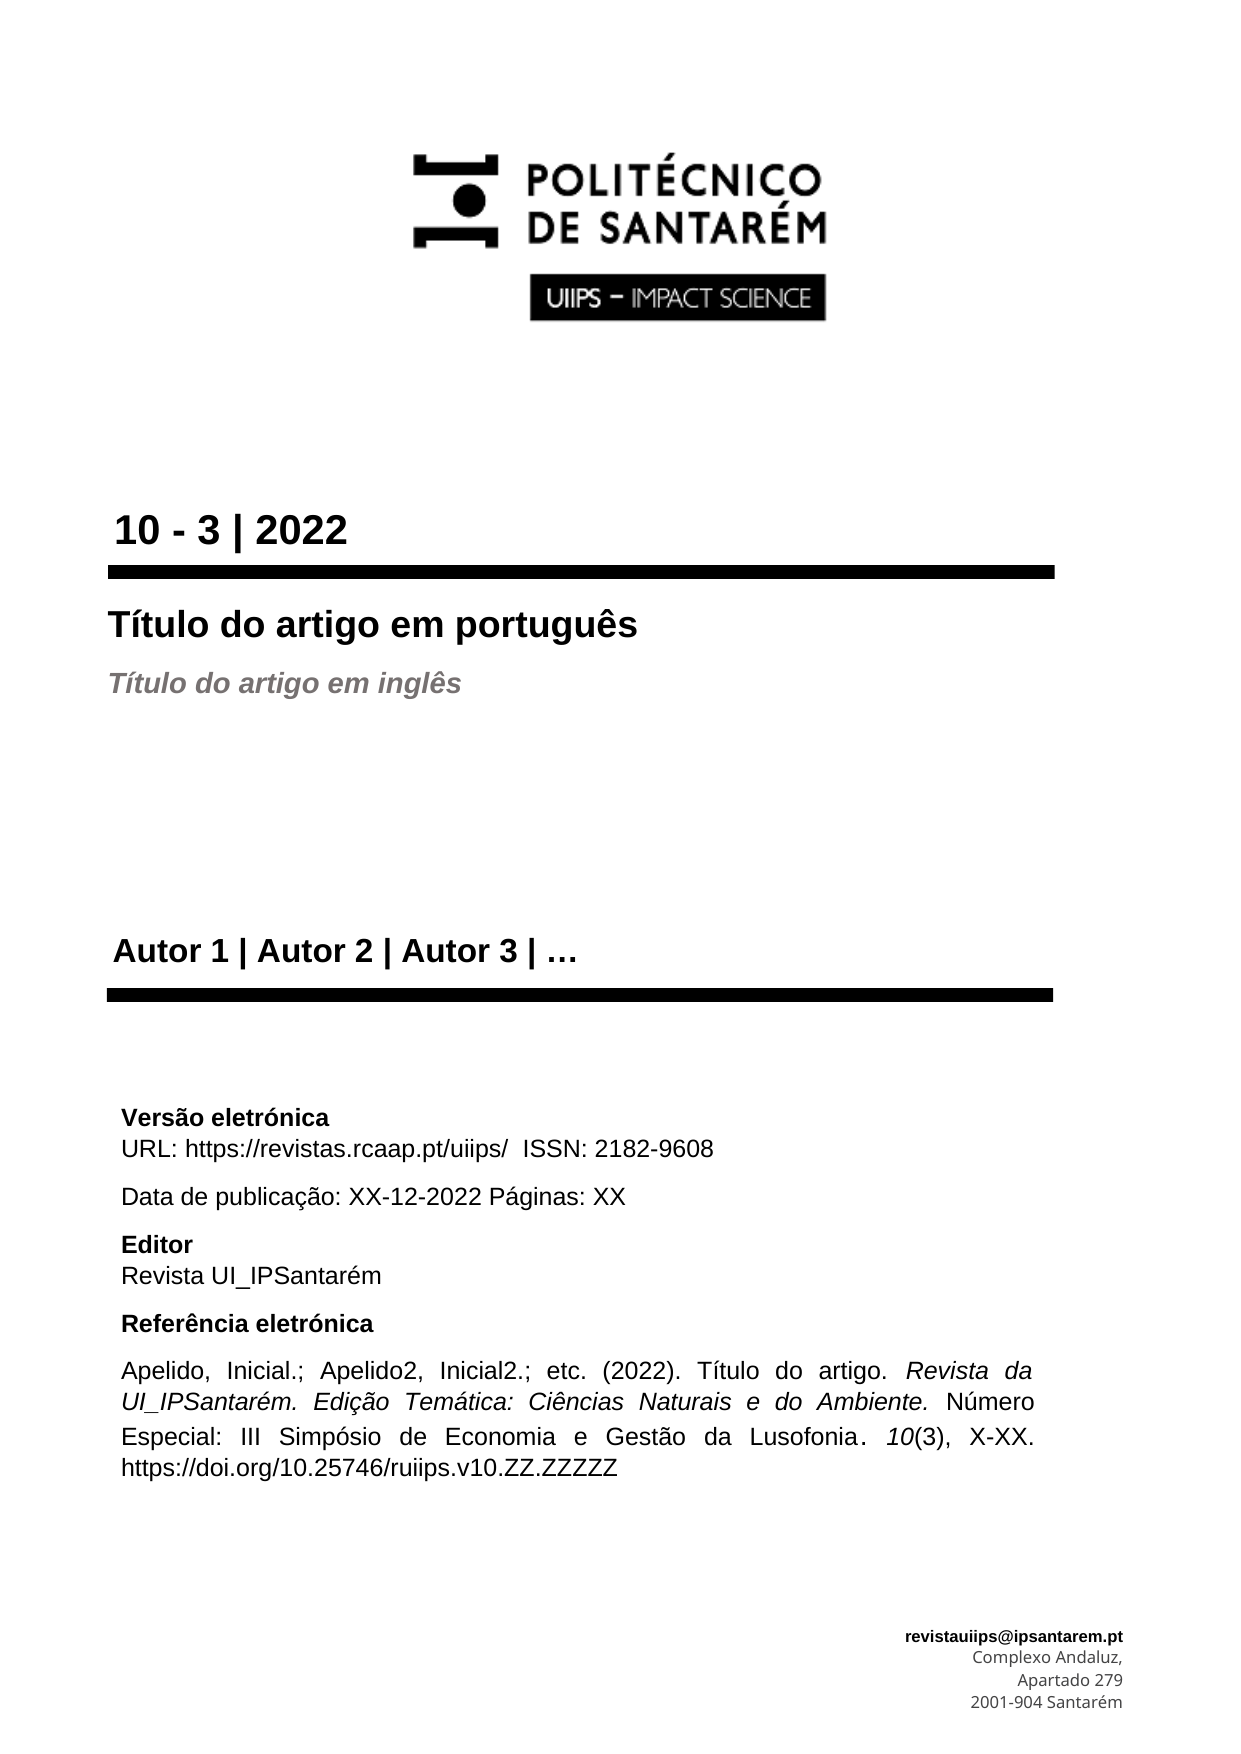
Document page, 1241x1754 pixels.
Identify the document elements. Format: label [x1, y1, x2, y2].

picture [380, 118, 860, 335]
